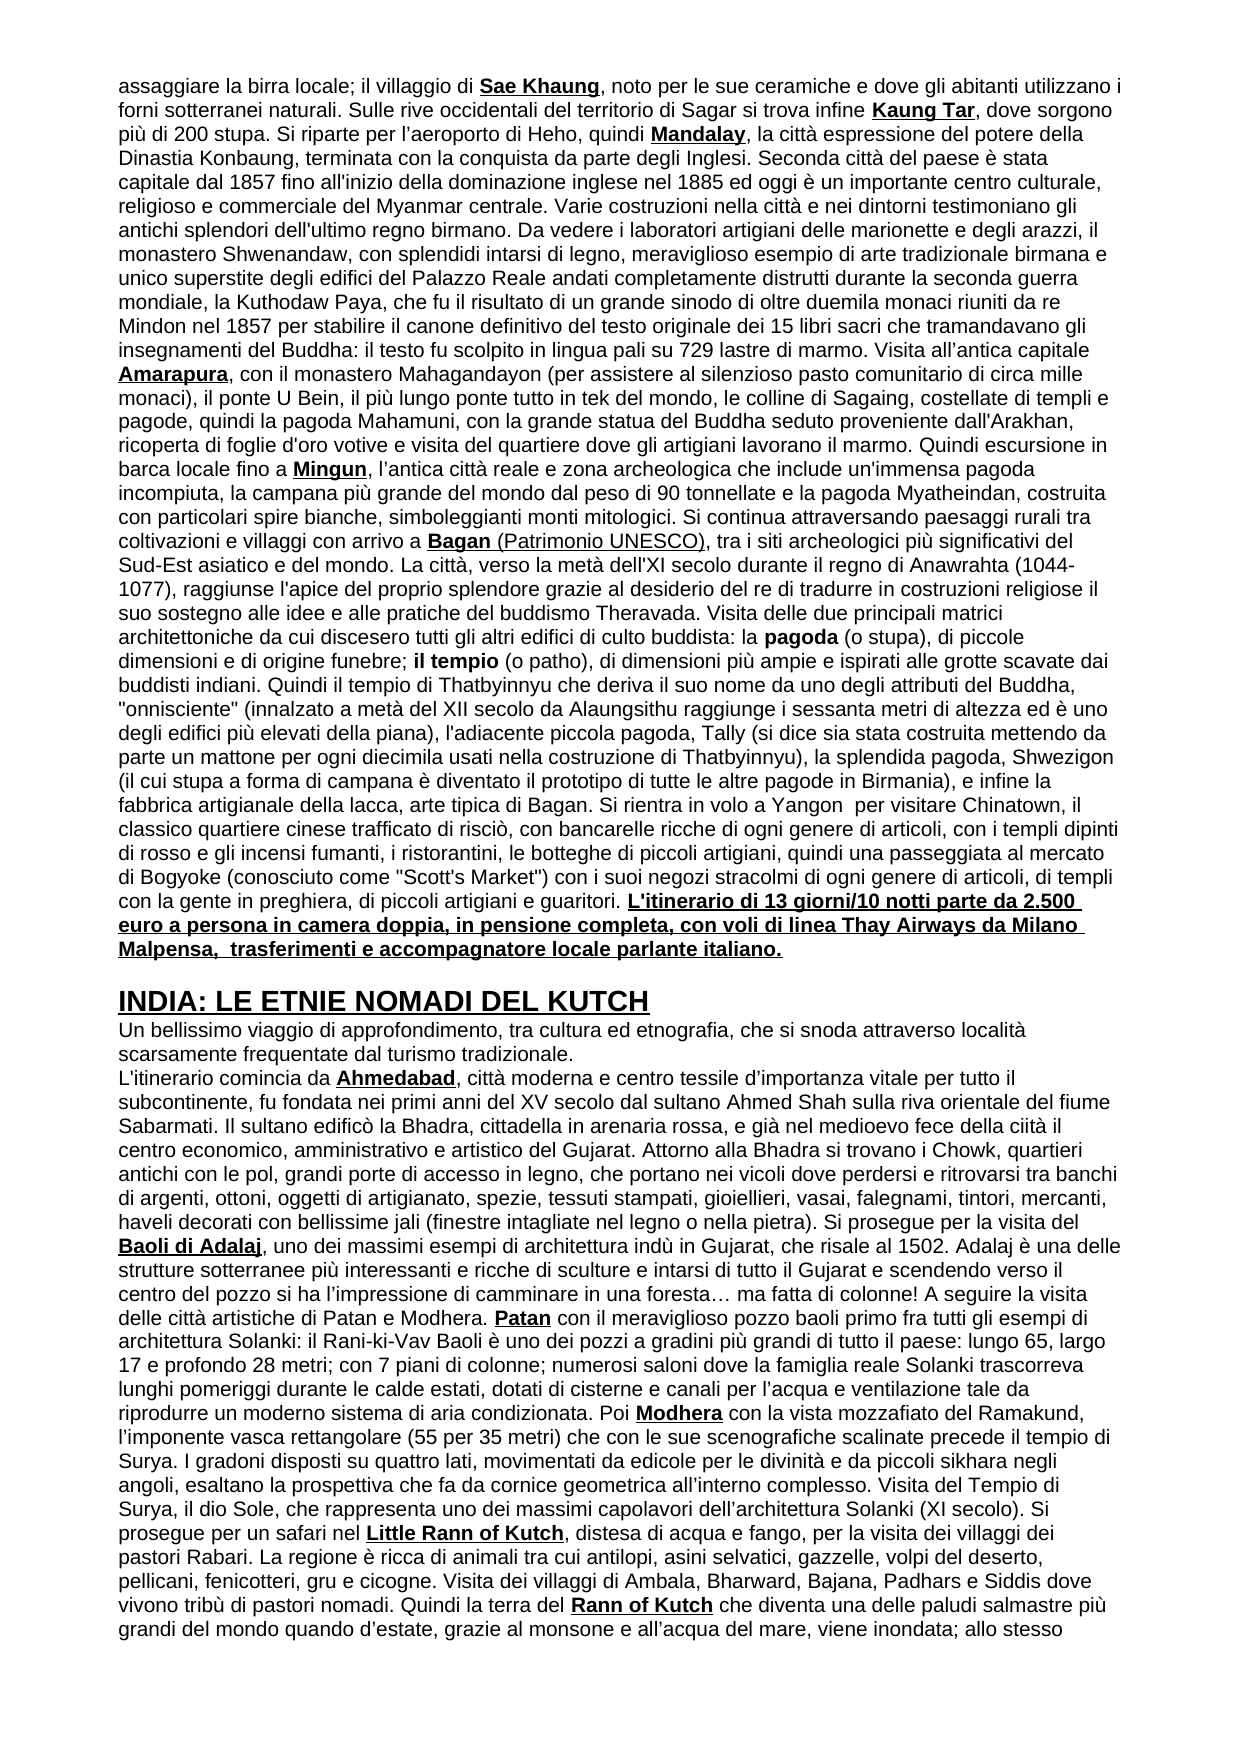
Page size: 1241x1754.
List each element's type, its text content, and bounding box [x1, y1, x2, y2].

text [118, 1066, 1122, 1641]
text INDIA: LE ETNIE NOMADI DEL KUTCH [118, 984, 1122, 1018]
text Un bellissimo viaggio di approfondimento, tra cultura ed etnografia, che si snoda attraverso località scarsamente frequentate dal turismo tradizionale. [118, 1018, 1122, 1066]
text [118, 74, 1122, 960]
